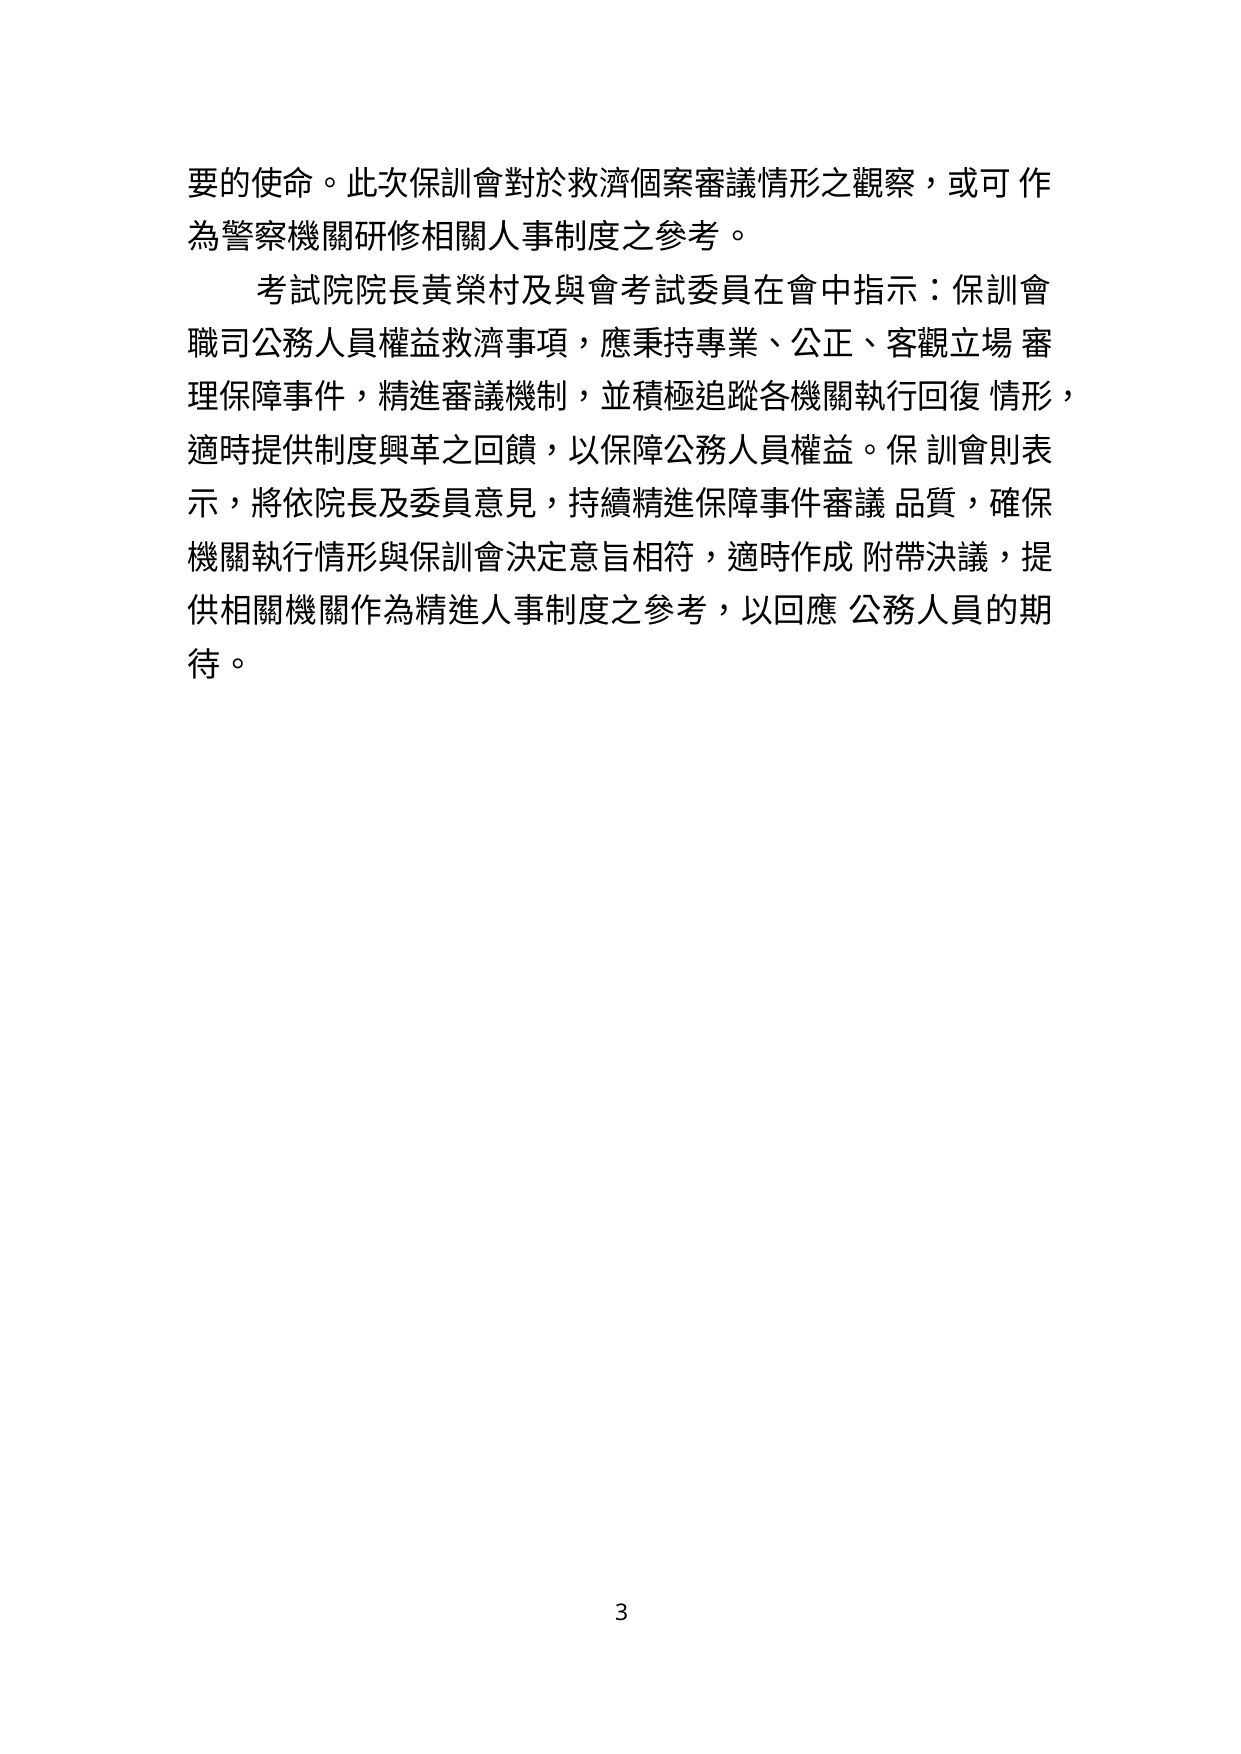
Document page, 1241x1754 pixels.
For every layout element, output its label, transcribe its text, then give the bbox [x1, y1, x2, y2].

text 要的使命。此次保訓會對於救濟個案審議情形之觀察，或可 作為警察機關研修相關人事制度之參考。 [187, 156, 1053, 258]
text 考試院院長黃榮村及與會考試委員在會中指示：保訓會 職司公務人員權益救濟事項，應秉持專業、公正、客觀立場 審理保障事件，精進審議機制，並積極追蹤各機關執行回復 情形，適時提供制度興革之回饋，以保障公務人員權益。保 訓會則表示，將依院長及委員意見，持續精進保障事件審議 品質，確保機關執行情形與保訓會決定意旨相符，適時作成 附帶決議，提供相關機關作為精進人事制度之參考，以回應 公務人員的期待。 [187, 263, 1053, 686]
